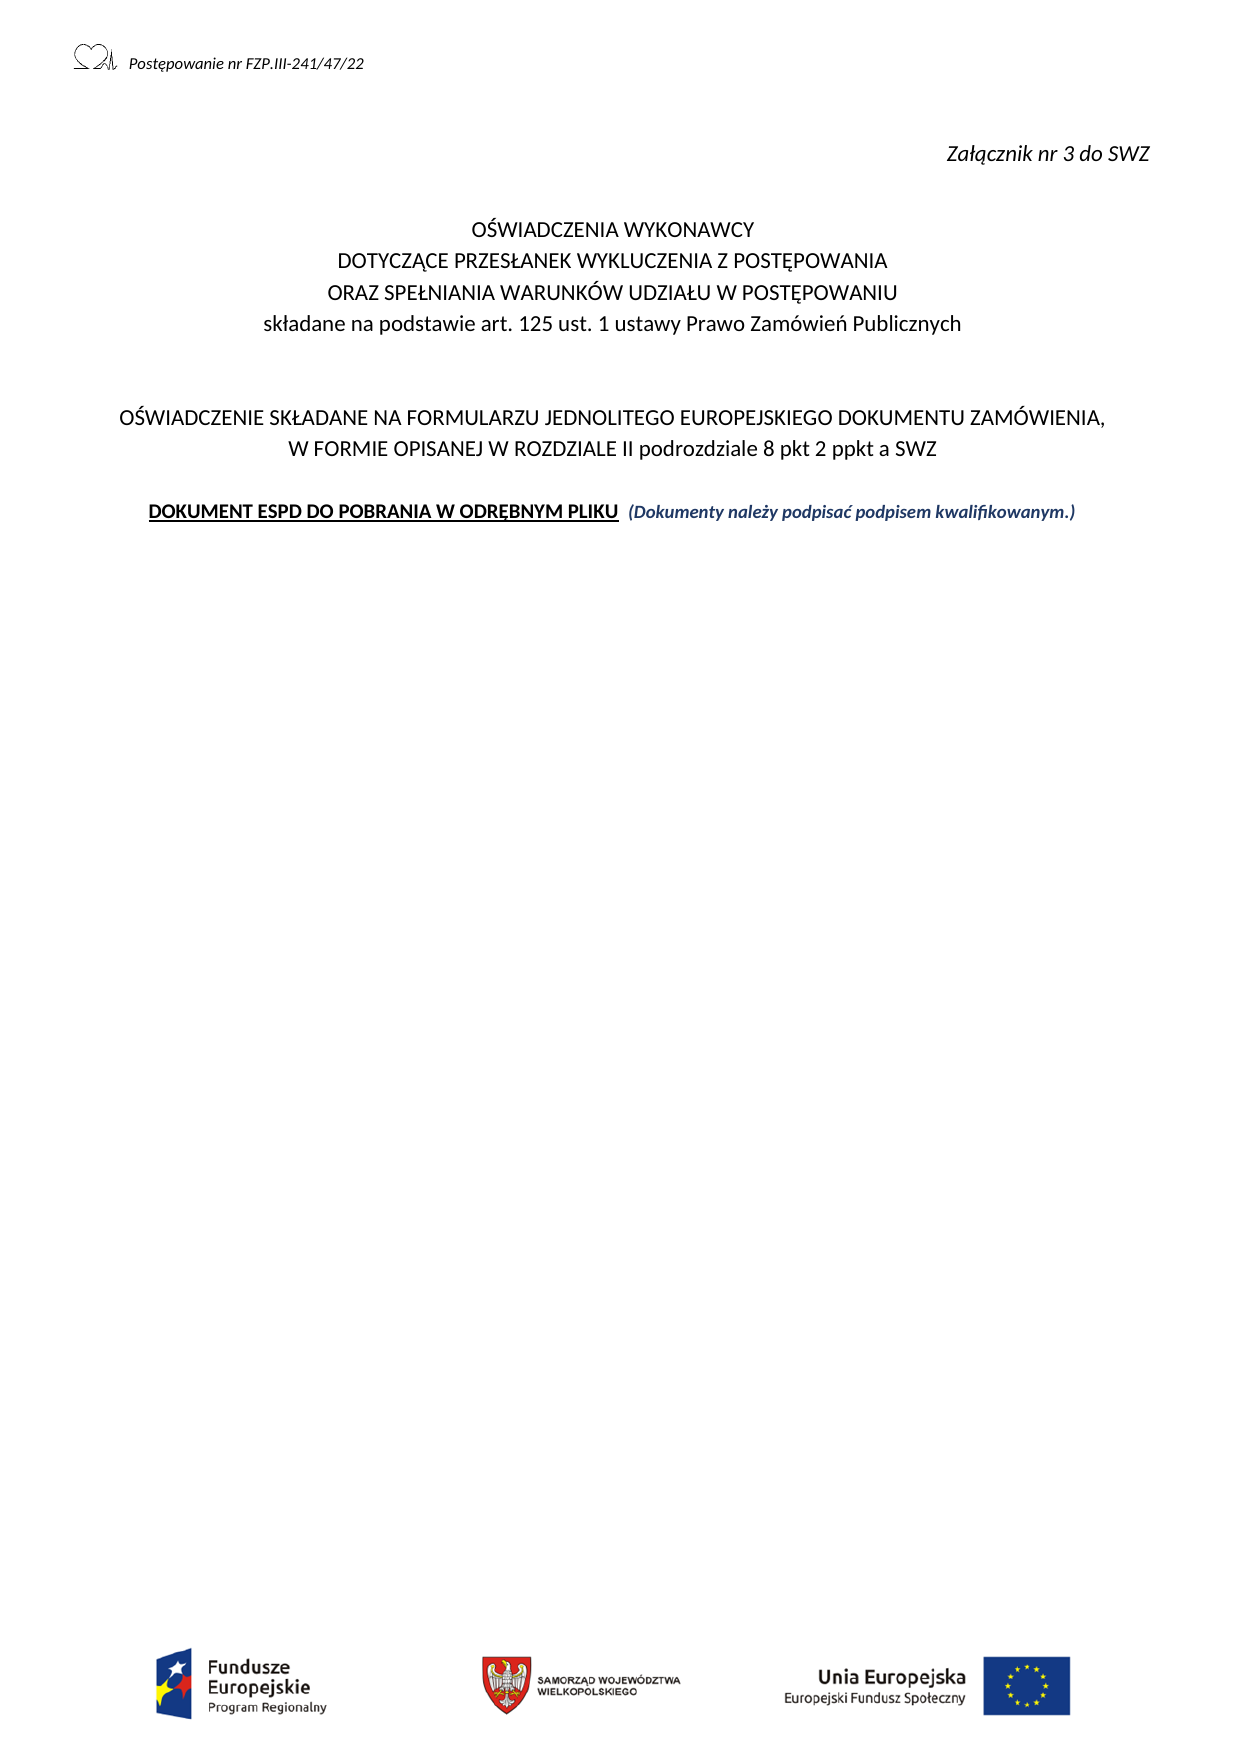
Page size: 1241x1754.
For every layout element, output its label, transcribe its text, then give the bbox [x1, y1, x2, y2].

picture [138, 1638, 1088, 1733]
text W FORMIE OPISANEJ W ROZDZIALE II podrozdziale 8 pkt 2 ppkt a SWZ [74, 431, 1152, 463]
text DOTYCZĄCE PRZESŁANEK WYKLUCZENIA Z POSTĘPOWANIA [74, 244, 1152, 275]
text składane na podstawie art. 125 ust. 1 ustawy Prawo Zamówień Publicznych [74, 306, 1152, 338]
text Załącznik nr 3 do SWZ [74, 139, 1152, 167]
picture [73, 44, 118, 70]
text OŚWIADCZENIA WYKONAWCY [74, 213, 1152, 244]
text ORAZ SPEŁNIANIA WARUNKÓW UDZIAŁU W POSTĘPOWANIU [74, 275, 1152, 306]
text DOKUMENT ESPD DO POBRANIA W ODRĘBNYM PLIKU (Dokumenty należy podpisać podpisem kwalifikowanym.) [74, 494, 1152, 525]
text OŚWIADCZENIE SKŁADANE NA FORMULARZU JEDNOLITEGO EUROPEJSKIEGO DOKUMENTU ZAMÓWIENIA, [74, 400, 1152, 431]
